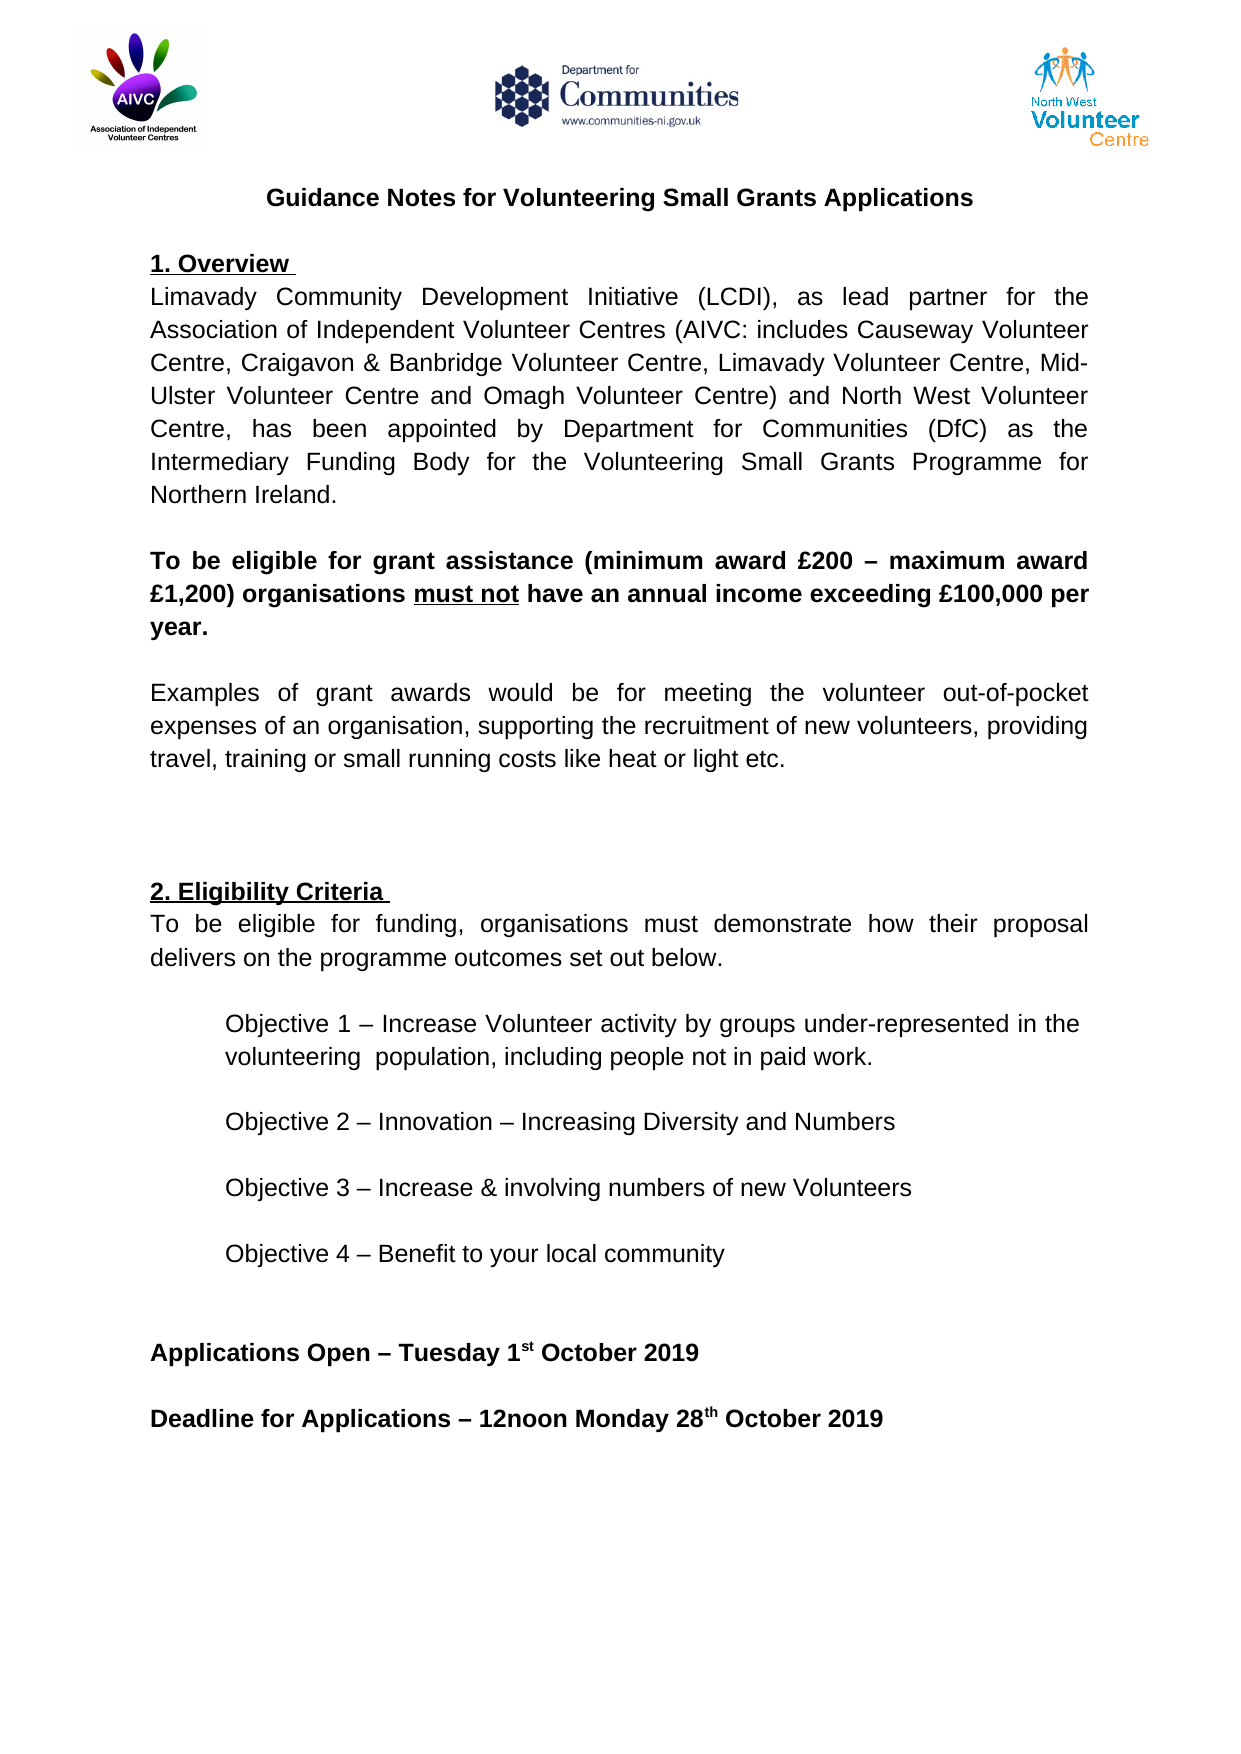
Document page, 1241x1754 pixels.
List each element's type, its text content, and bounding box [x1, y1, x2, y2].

text Objective 2 – Innovation – Increasing Diversity and Numbers [150, 1107, 1090, 1136]
text Guidance Notes for Volunteering Small Grants Applications [150, 183, 1090, 212]
text To be eligible for grant assistance (minimum award £200 – maximum award £1,200) organisations must not have an annual income exceeding £100,000 per year. [150, 546, 1090, 641]
text Objective 4 – Benefit to your local community [150, 1239, 1090, 1268]
text Deadline for Applications – 12noon Monday 28th October 2019 [150, 1404, 1090, 1433]
text Applications Open – Tuesday 1st October 2019 [150, 1338, 1090, 1367]
picture [75, 25, 210, 150]
text To be eligible for funding, organisations must demonstrate how their proposal delivers on the programme outcomes set out below. [150, 909, 1090, 971]
picture [495, 65, 739, 127]
text Objective 1 – Increase Volunteer activity by groups under-represented in the volunteering population, including people not in paid work. [150, 1008, 1090, 1070]
text Examples of grant awards would be for meeting the volunteer out-of-pocket expenses of an organisation, supporting the recruitment of new volunteers, providing travel, training or small running costs like heat or light etc. [150, 678, 1090, 773]
text 2. Eligibility Criteria [150, 876, 1090, 905]
text Objective 3 – Increase & involving numbers of new Volunteers [150, 1173, 1090, 1202]
picture [1028, 43, 1149, 146]
text 1. Overview [150, 249, 1090, 278]
text Limavady Community Development Initiative (LCDI), as lead partner for the Association of Independent Volunteer Centres (AIVC: includes Causeway Volunteer Centre, Craigavon & Banbridge Volunteer Centre, Limavady Volunteer Centre, Mid-Ulster Volunteer Centre and Omagh Volunteer Centre) and North West Volunteer Centre, has been appointed by Department for Communities (DfC) as the Intermediary Funding Body for the Volunteering Small Grants Programme for Northern Ireland. [150, 282, 1090, 509]
